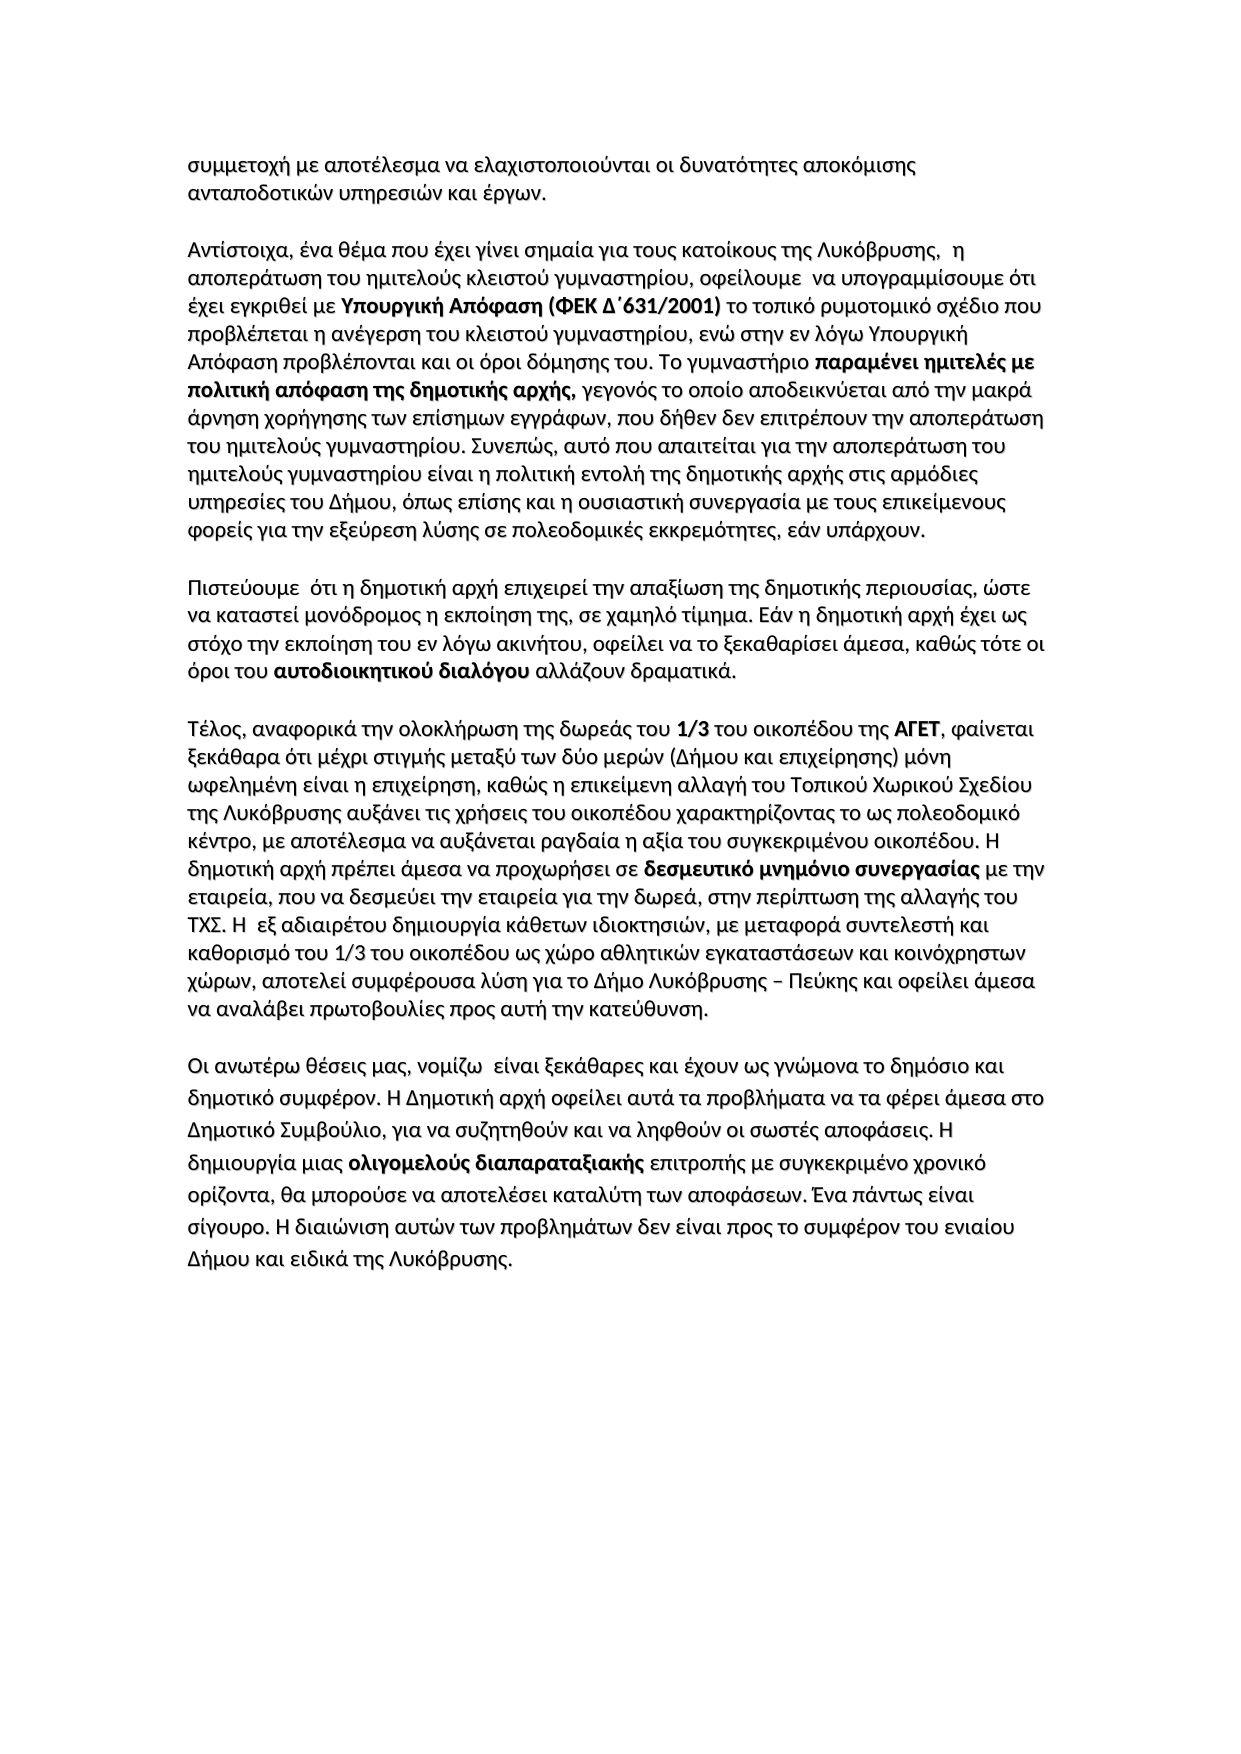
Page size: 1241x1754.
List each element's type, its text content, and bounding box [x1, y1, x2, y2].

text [187, 150, 1053, 206]
text Πιστεύουμε ότι η δημοτική αρχή επιχειρεί την απαξίωση της δημοτικής περιουσίας, ώστε να καταστεί μονόδρομος η εκποίηση της, σε χαμηλό τίμημα. Εάν η δημοτική αρχή έχει ως στόχο την εκποίηση του εν λόγω ακινήτου, οφείλει να το ξεκαθαρίσει άμεσα, καθώς τότε οι όροι του αυτοδιοικητικού διαλόγου αλλάζουν δραματικά. [187, 573, 1053, 685]
text Τέλος, αναφορικά την ολοκλήρωση της δωρεάς του 1/3 του οικοπέδου της ΑΓΕΤ, φαίνεται ξεκάθαρα ότι μέχρι στιγμής μεταξύ των δύο μερών (Δήμου και επιχείρησης) μόνη ωφελημένη είναι η επιχείρηση, καθώς η επικείμενη αλλαγή του Τοπικού Χωρικού Σχεδίου της Λυκόβρυσης αυξάνει τις χρήσεις του οικοπέδου χαρακτηρίζοντας το ως πολεοδομικό κέντρο, με αποτέλεσμα να αυξάνεται ραγδαία η αξία του συγκεκριμένου οικοπέδου. Η δημοτική αρχή πρέπει άμεσα να προχωρήσει σε δεσμευτικό μνημόνιο συνεργασίας με την εταιρεία, που να δεσμεύει την εταιρεία για την δωρεά, στην περίπτωση της αλλαγής του ΤΧΣ. Η εξ αδιαιρέτου δημιουργία κάθετων ιδιοκτησιών, με μεταφορά συντελεστή και καθορισμό του 1/3 του οικοπέδου ως χώρο αθλητικών εγκαταστάσεων και κοινόχρηστων χώρων, αποτελεί συμφέρουσα λύση για το Δήμο Λυκόβρυσης – Πεύκης και οφείλει άμεσα να αναλάβει πρωτοβουλίες προς αυτή την κατεύθυνση. [187, 714, 1053, 1022]
text Αντίστοιχα, ένα θέμα που έχει γίνει σημαία για τους κατοίκους της Λυκόβρυσης, η αποπεράτωση του ημιτελούς κλειστού γυμναστηρίου, οφείλουμε να υπογραμμίσουμε ότι έχει εγκριθεί με Υπουργική Απόφαση (ΦΕΚ Δ΄631/2001) το τοπικό ρυμοτομικό σχέδιο που προβλέπεται η ανέγερση του κλειστού γυμναστηρίου, ενώ στην εν λόγω Υπουργική Απόφαση προβλέπονται και οι όροι δόμησης του. Το γυμναστήριο παραμένει ημιτελές με πολιτική απόφαση της δημοτικής αρχής, γεγονός το οποίο αποδεικνύεται από την μακρά άρνηση χορήγησης των επίσημων εγγράφων, που δήθεν δεν επιτρέπουν την αποπεράτωση του ημιτελούς γυμναστηρίου. Συνεπώς, αυτό που απαιτείται για την αποπεράτωση του ημιτελούς γυμναστηρίου είναι η πολιτική εντολή της δημοτικής αρχής στις αρμόδιες υπηρεσίες του Δήμου, όπως επίσης και η ουσιαστική συνεργασία με τους επικείμενους φορείς για την εξεύρεση λύσης σε πολεοδομικές εκκρεμότητες, εάν υπάρχουν. [187, 235, 1053, 543]
text Οι ανωτέρω θέσεις μας, νομίζω είναι ξεκάθαρες και έχουν ως γνώμονα το δημόσιο και δημοτικό συμφέρον. Η Δημοτική αρχή οφείλει αυτά τα προβλήματα να τα φέρει άμεσα στο Δημοτικό Συμβούλιο, για να συζητηθούν και να ληφθούν οι σωστές αποφάσεις. Η δημιουργία μιας ολιγομελούς διαπαραταξιακής επιτροπής με συγκεκριμένο χρονικό ορίζοντα, θα μπορούσε να αποτελέσει καταλύτη των αποφάσεων. Ένα πάντως είναι σίγουρο. Η διαιώνιση αυτών των προβλημάτων δεν είναι προς το συμφέρον του ενιαίου Δήμου και ειδικά της Λυκόβρυσης. [187, 1051, 1053, 1272]
